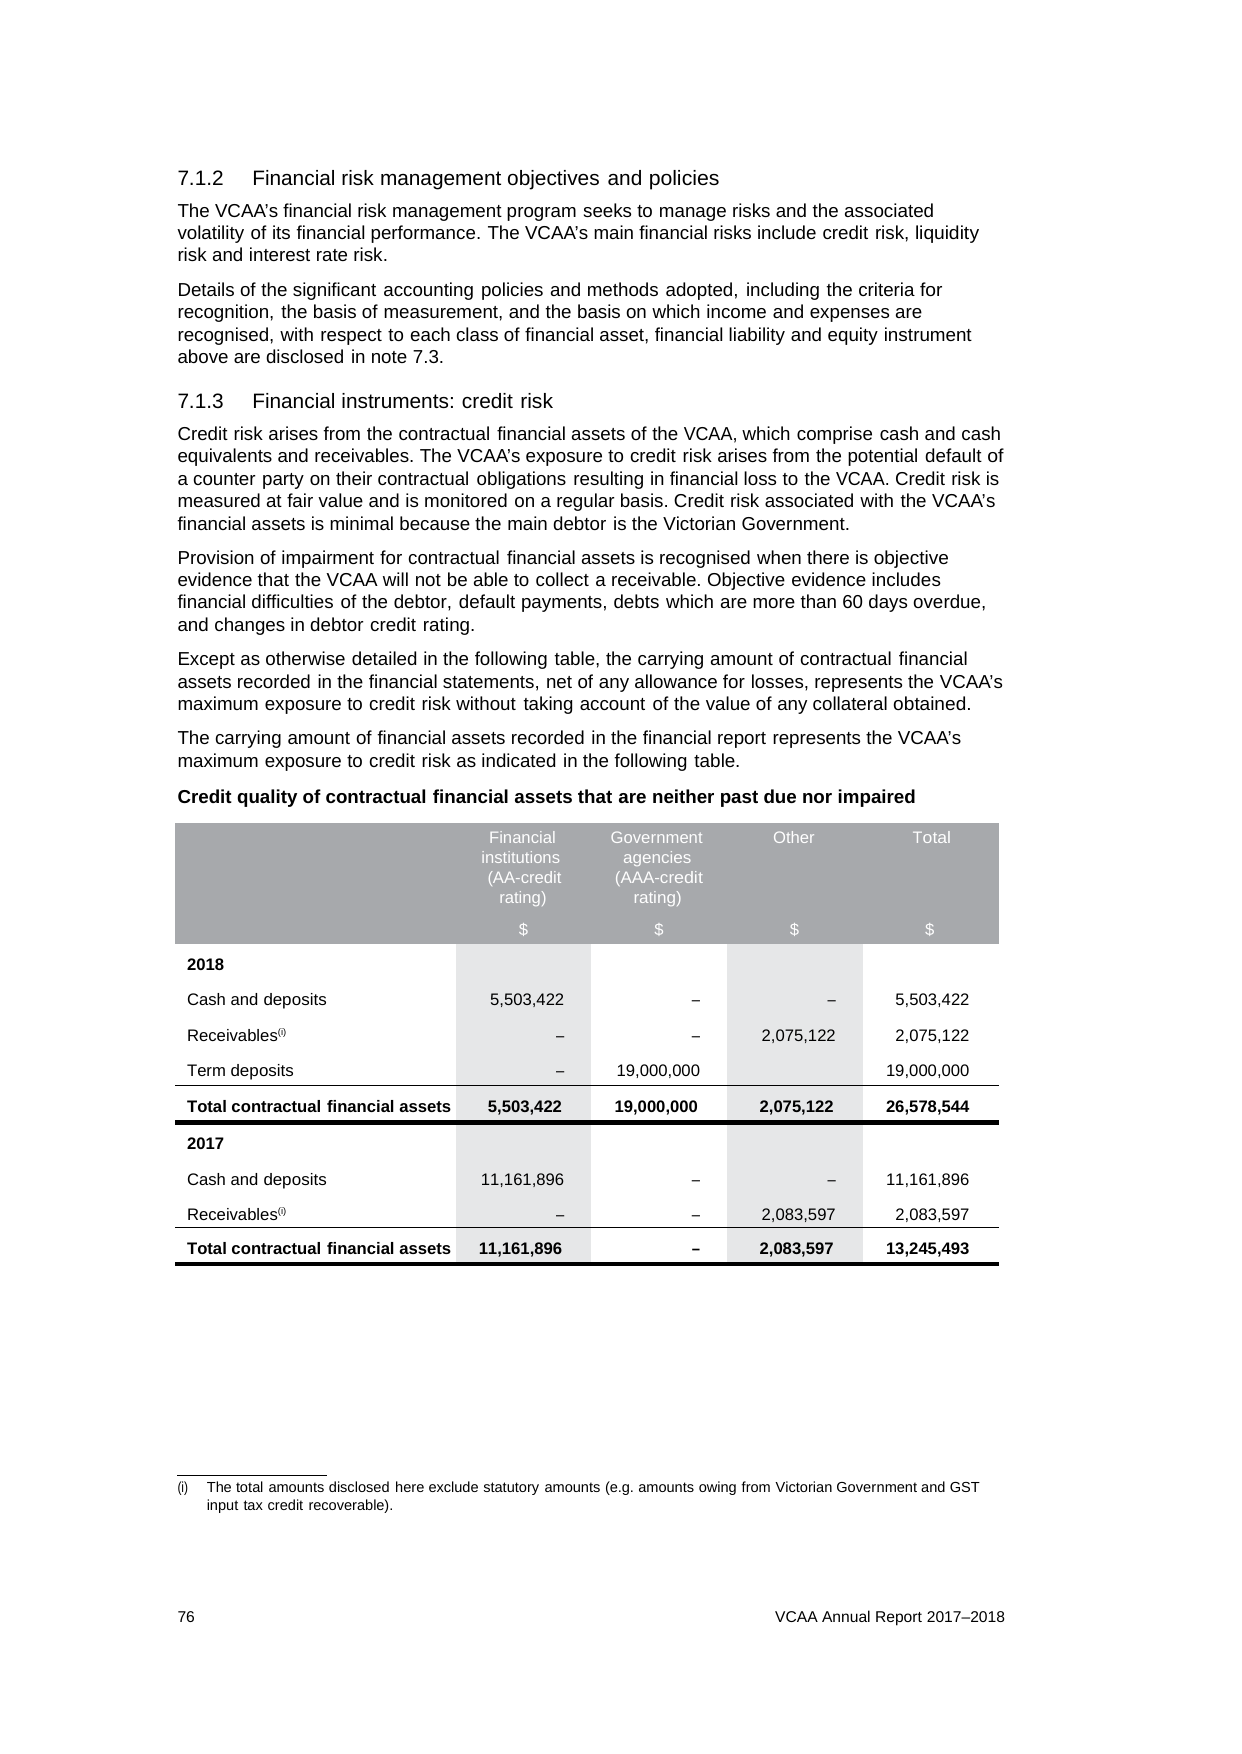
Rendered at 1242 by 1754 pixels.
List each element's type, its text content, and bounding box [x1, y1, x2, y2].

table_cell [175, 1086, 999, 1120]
text input tax credit recoverable). [207, 1496, 1069, 1513]
text (i) The total amounts disclosed here exclude statutory amounts (e.g. amounts owing from Victorian Government and GST [177, 1479, 1069, 1496]
text 7.1.3 Financial instruments: credit risk [177, 389, 1069, 413]
text Credit quality of contractual financial assets that are neither past due nor impaired [177, 785, 1069, 806]
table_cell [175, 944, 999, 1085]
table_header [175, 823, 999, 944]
text 7.1.2 Financial risk management objectives and policies [177, 166, 1069, 190]
text Details of the significant accounting policies and methods adopted, including the criteria for recognition, the basis of measurement, and the basis on which income and expenses are recognised, with respect to each class of financial asset, financial liability and equity instrument above are disclosed in note 7.3. [177, 278, 981, 367]
text Except as otherwise detailed in the following table, the carrying amount of contractual financial assets recorded in the financial statements, net of any allowance for losses, represents the VCAA’s maximum exposure to credit risk without taking account of the value of any collateral obtained. [177, 648, 1008, 714]
text The carrying amount of financial assets recorded in the financial report represents the VCAA’s maximum exposure to credit risk as indicated in the following table. [177, 727, 964, 771]
text 76 VCAA Annual Report 2017–2018 [177, 1608, 1069, 1626]
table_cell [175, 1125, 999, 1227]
text The VCAA’s financial risk management program seeks to manage risks and the associated volatility of its financial performance. The VCAA’s main financial risks include credit risk, liquidity risk and interest rate risk. [177, 199, 984, 266]
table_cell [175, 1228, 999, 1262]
text Credit risk arises from the contractual financial assets of the VCAA, which comprise cash and cash equivalents and receivables. The VCAA’s exposure to credit risk arises from the potential default of a counter party on their contractual obligations resulting in financial loss to the VCAA. Credit risk is measured at fair value and is monitored on a regular basis. Credit risk associated with the VCAA’s financial assets is minimal because the main debtor is the Victorian Government. [177, 423, 1009, 534]
text Provision of impairment for contractual financial assets is recognised when there is objective evidence that the VCAA will not be able to collect a receivable. Objective evidence includes financial difficulties of the debtor, default payments, debts which are more than 60 days overdue, and changes in debtor credit rating. [177, 547, 993, 635]
